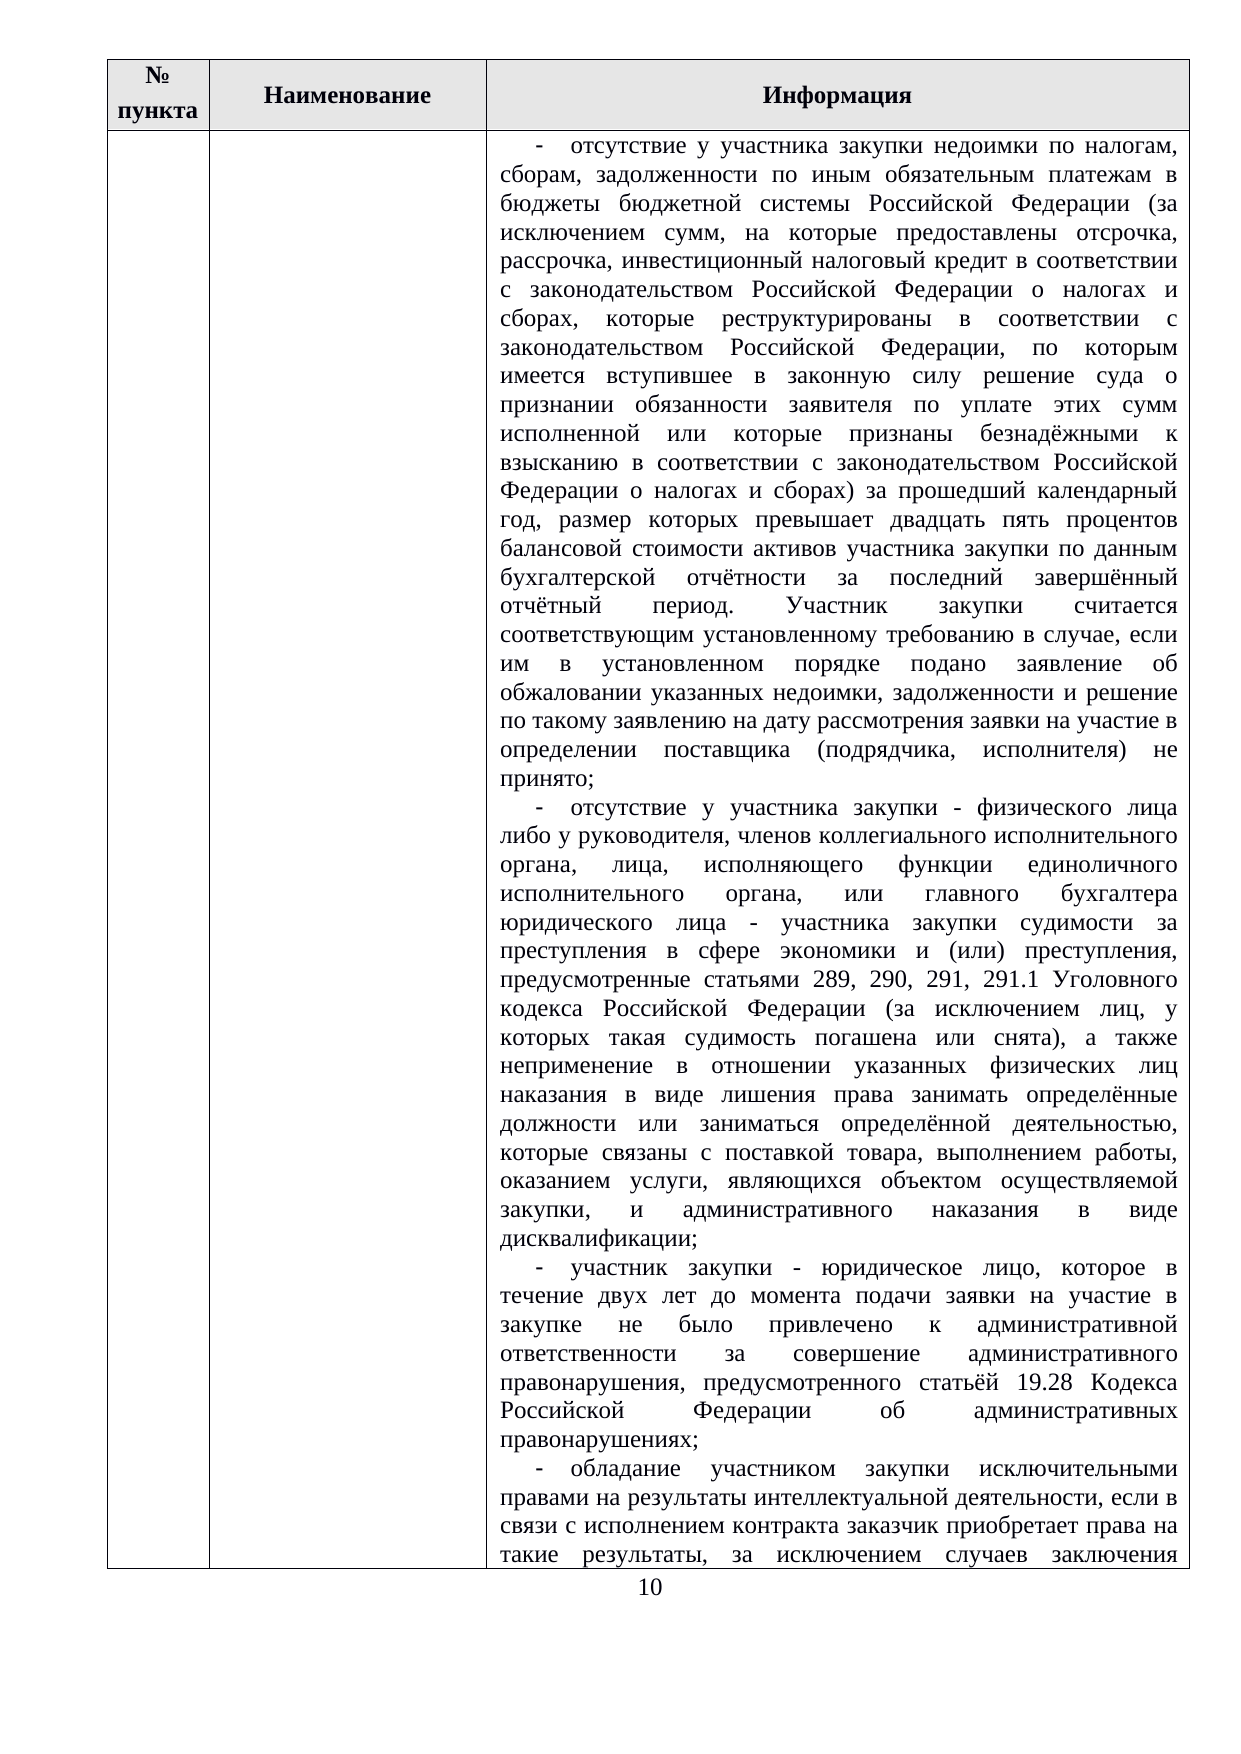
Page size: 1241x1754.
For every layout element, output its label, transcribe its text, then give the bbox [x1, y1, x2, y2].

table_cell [210, 131, 486, 1568]
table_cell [487, 131, 1189, 1568]
table_cell [108, 131, 209, 1568]
table_header № пункта [108, 60, 209, 129]
table_header Наименование [210, 60, 486, 129]
table_header Информация [487, 60, 1189, 129]
